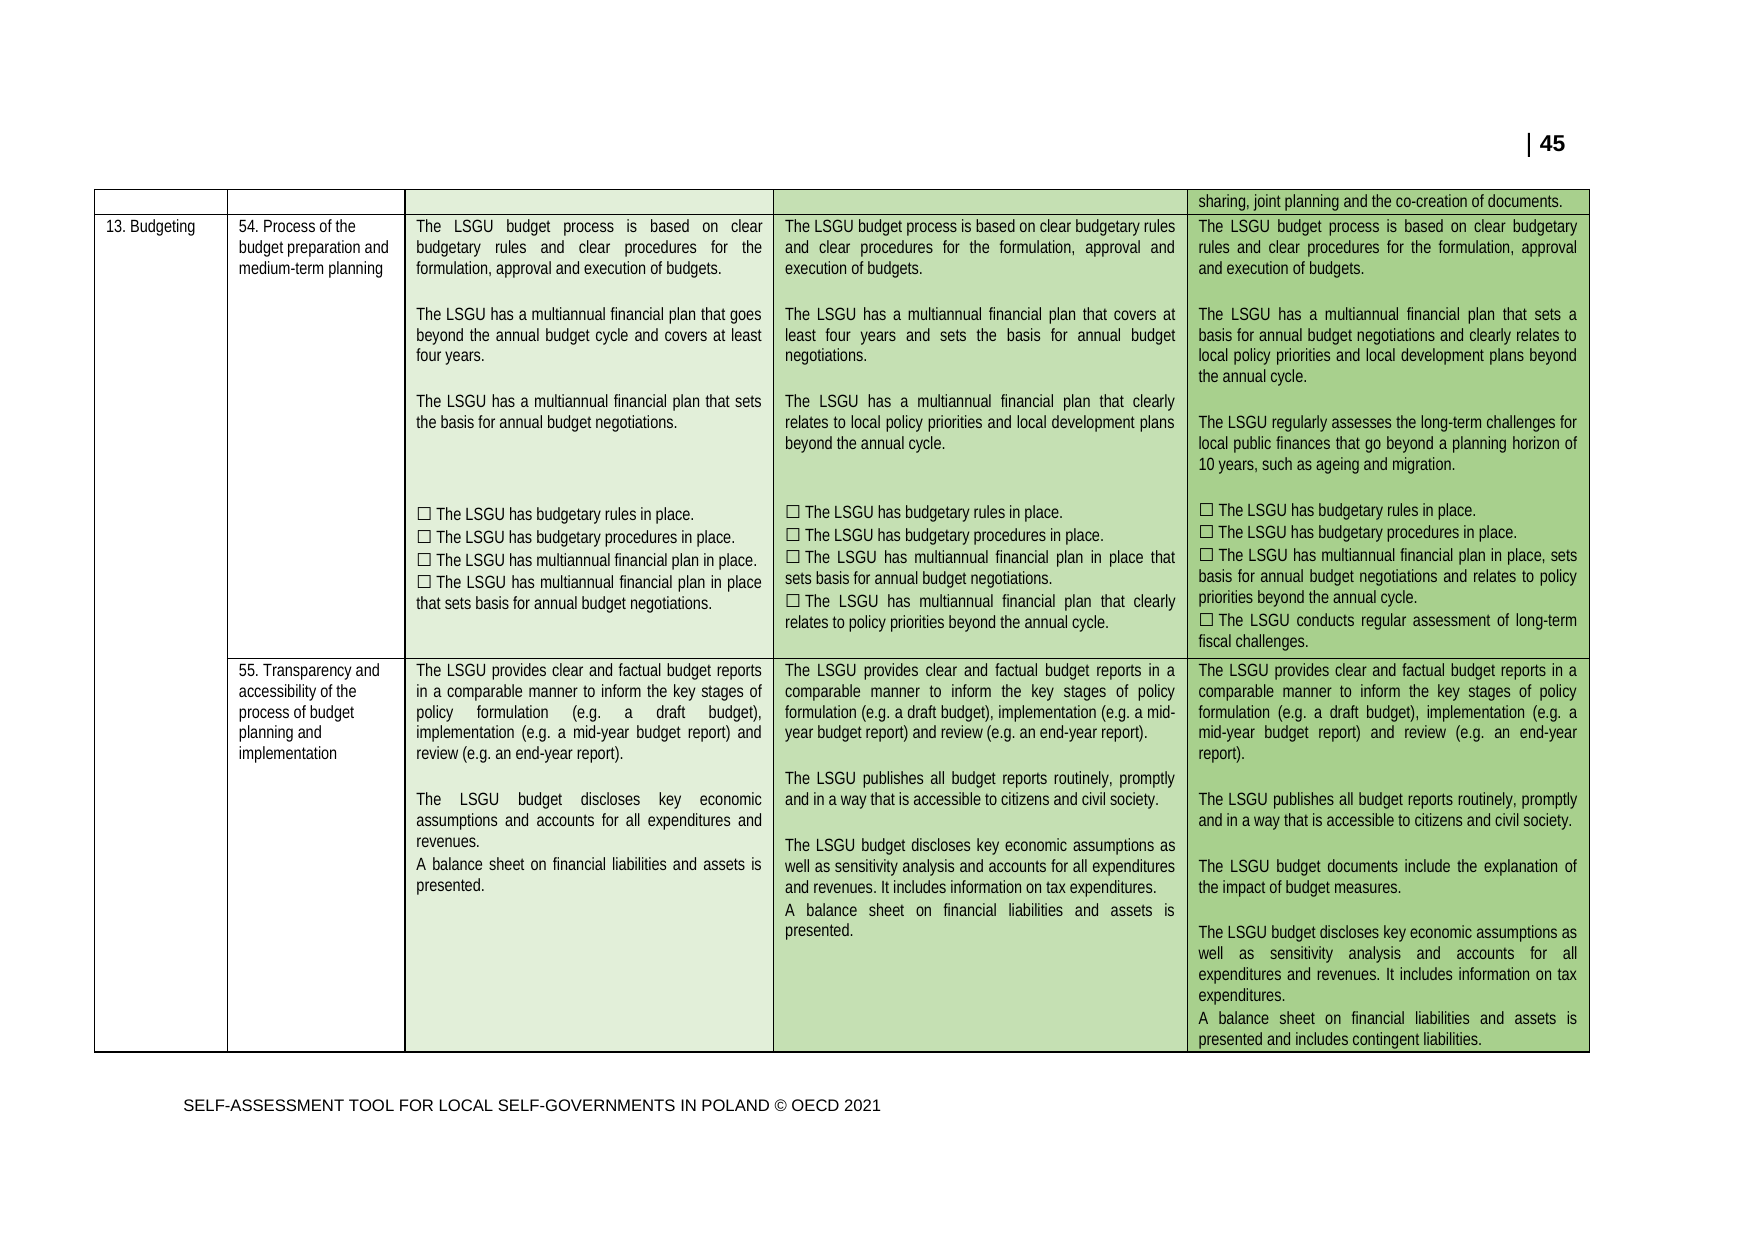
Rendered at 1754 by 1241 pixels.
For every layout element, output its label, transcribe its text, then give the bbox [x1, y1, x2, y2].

table_cell The LSGU budget process is based on clear budgetary rules and clear procedures for the formulation, approval and execution of budgets. The LSGU has a multiannual financial plan that goes beyond the annual budget cycle and covers at least four years. The LSGU has a multiannual financial plan that sets the basis for annual budget negotiations. The LSGU has budgetary rules in place. The LSGU has budgetary procedures in place. ☐ The LSGU has multiannual financial plan in place. ☐ The LSGU has multiannual financial plan in place that sets basis for annual budget negotiations. [406, 215, 773, 658]
table_cell 13. Budgeting [95, 215, 227, 1051]
table_cell The LSGU budget process is based on clear budgetary rules and clear procedures for the formulation, approval and execution of budgets. The LSGU has a multiannual financial plan that sets a basis for annual budget negotiations and clearly relates to local policy priorities and local development plans beyond the annual cycle. The LSGU regularly assesses the long-term challenges for local public finances that go beyond a planning horizon of 10 years, such as ageing and migration. The LSGU has budgetary rules in place. The LSGU has budgetary procedures in place. The LSGU has multiannual financial plan in place, sets basis for annual budget negotiations and relates to policy priorities beyond the annual cycle. The LSGU conducts regular assessment of long-term fiscal challenges. [1188, 215, 1589, 658]
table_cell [406, 659, 773, 1051]
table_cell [1188, 190, 1589, 214]
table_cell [228, 659, 404, 1051]
table_cell 54. Process of the budget preparation and medium-term planning [228, 215, 404, 658]
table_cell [1188, 659, 1589, 1051]
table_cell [774, 659, 1187, 1051]
table_cell The LSGU budget process is based on clear budgetary rules and clear procedures for the formulation, approval and execution of budgets. The LSGU has a multiannual financial plan that covers at least four years and sets the basis for annual budget negotiations. The LSGU has a multiannual financial plan that clearly relates to local policy priorities and local development plans beyond the annual cycle. The LSGU has budgetary rules in place. The LSGU has budgetary procedures in place. ☐ The LSGU has multiannual financial plan in place that sets basis for annual budget negotiations. ☐ The LSGU has multiannual financial plan that clearly relates to policy priorities beyond the annual cycle. [774, 215, 1187, 658]
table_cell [774, 190, 1187, 214]
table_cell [228, 190, 404, 214]
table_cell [406, 190, 773, 214]
